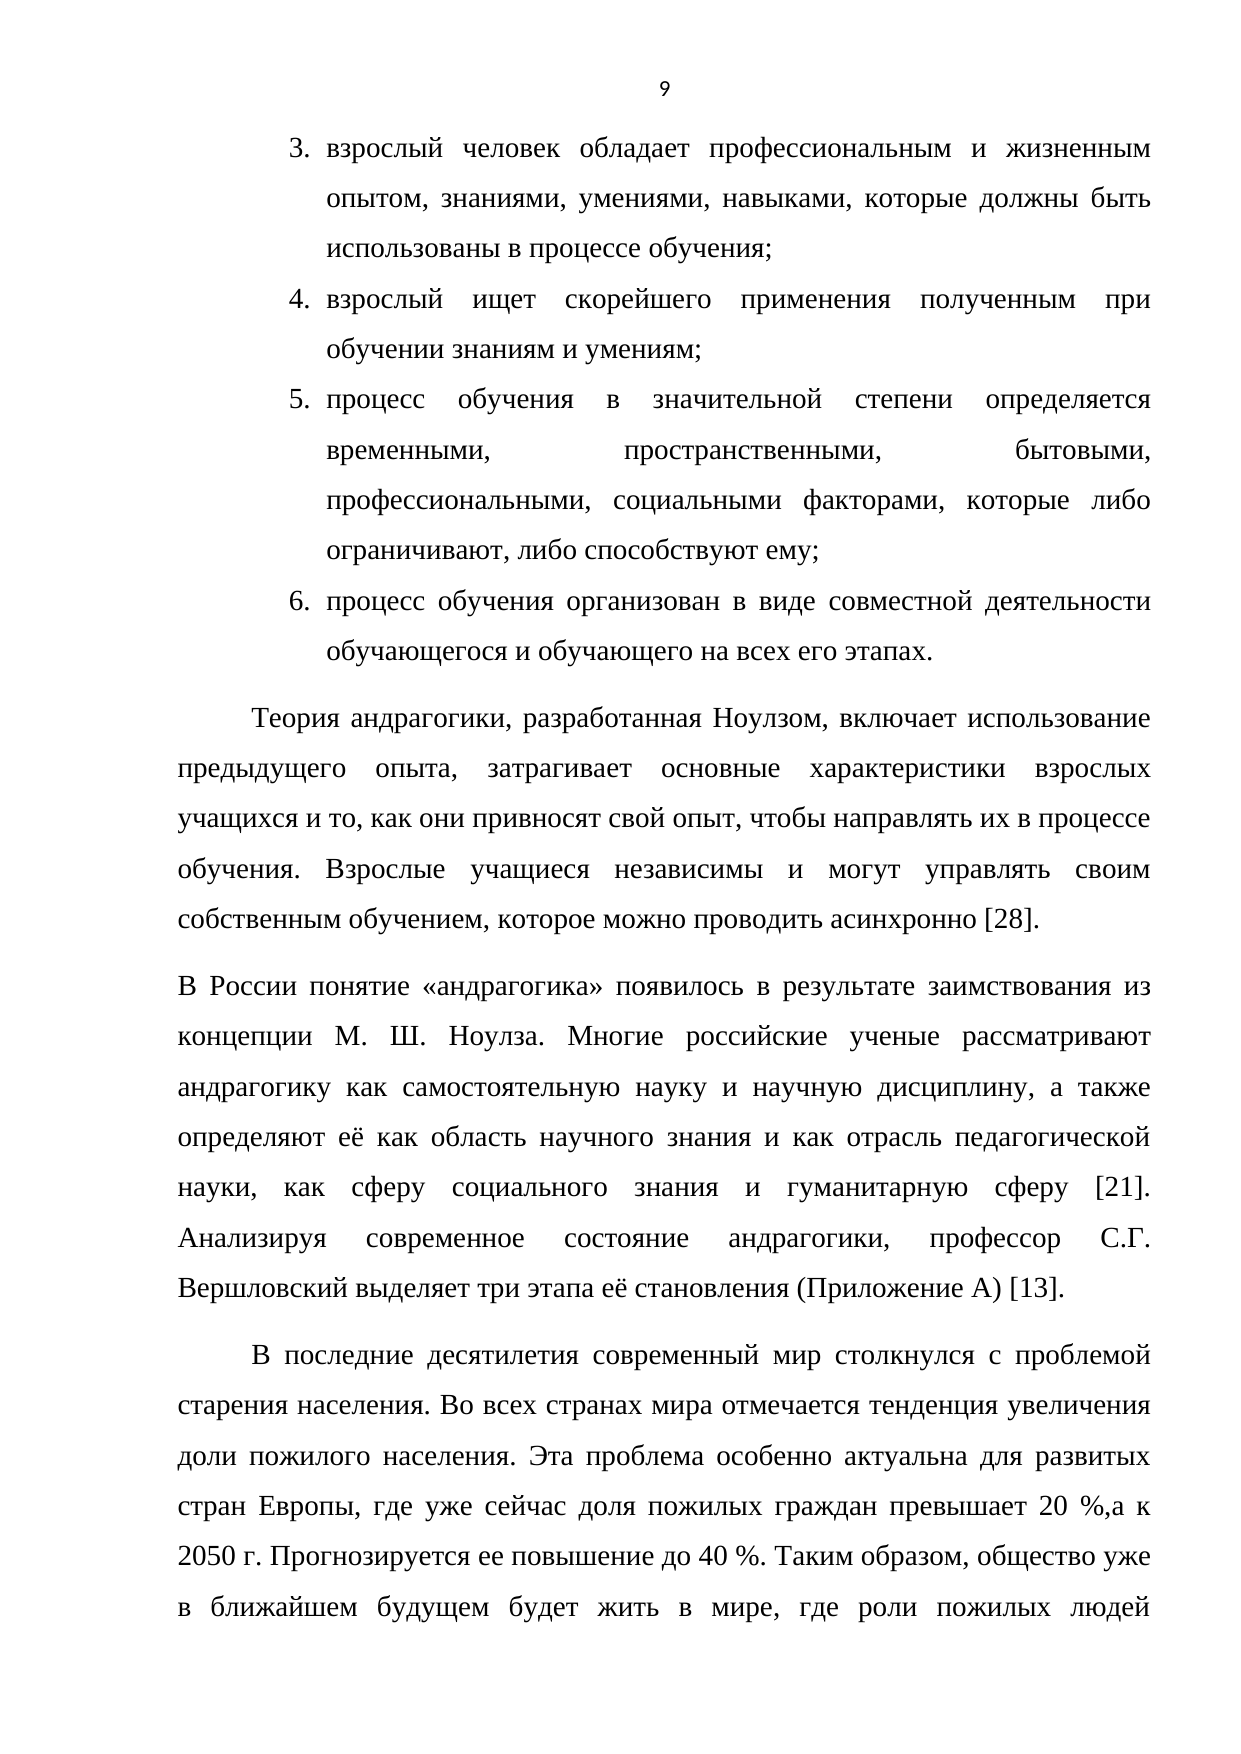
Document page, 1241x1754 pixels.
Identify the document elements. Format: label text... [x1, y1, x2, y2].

text В России понятие «андрагогика» появилось в результате заимствования из концепции М. Ш. Ноулза. Многие российские ученые рассматривают андрагогику как самостоятельную науку и научную дисциплину, а также определяют её как область научного знания и как отрасль педагогической науки, как сферу социального знания и гуманитарную сферу [21]. Анализируя современное состояние андрагогики, профессор С.Г. Вершловский выделяет три этапа её становления (Приложение А) [13]. [177, 968, 1152, 1304]
list взрослый человек обладает профессиональным и жизненным опытом, знаниями, умениями, навыками, которые должны быть использованы в процессе обучения; [288, 130, 1152, 264]
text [177, 1337, 1152, 1622]
list процесс обучения в значительной степени определяется временными, пространственными, бытовыми, профессиональными, социальными факторами, которые либо ограничивают, либо способствуют ему; [288, 381, 1152, 566]
list процесс обучения организован в виде совместной деятельности обучающегося и обучающего на всех его этапах. [288, 583, 1152, 667]
text Теория андрагогики, разработанная Ноулзом, включает использование предыдущего опыта, затрагивает основные характеристики взрослых учащихся и то, как они привносят свой опыт, чтобы направлять их в процессе обучения. Взрослые учащиеся независимы и могут управлять своим собственным обучением, которое можно проводить асинхронно [28]. [177, 700, 1152, 935]
list взрослый ищет скорейшего применения полученным при обучении знаниям и умениям; [288, 281, 1152, 365]
